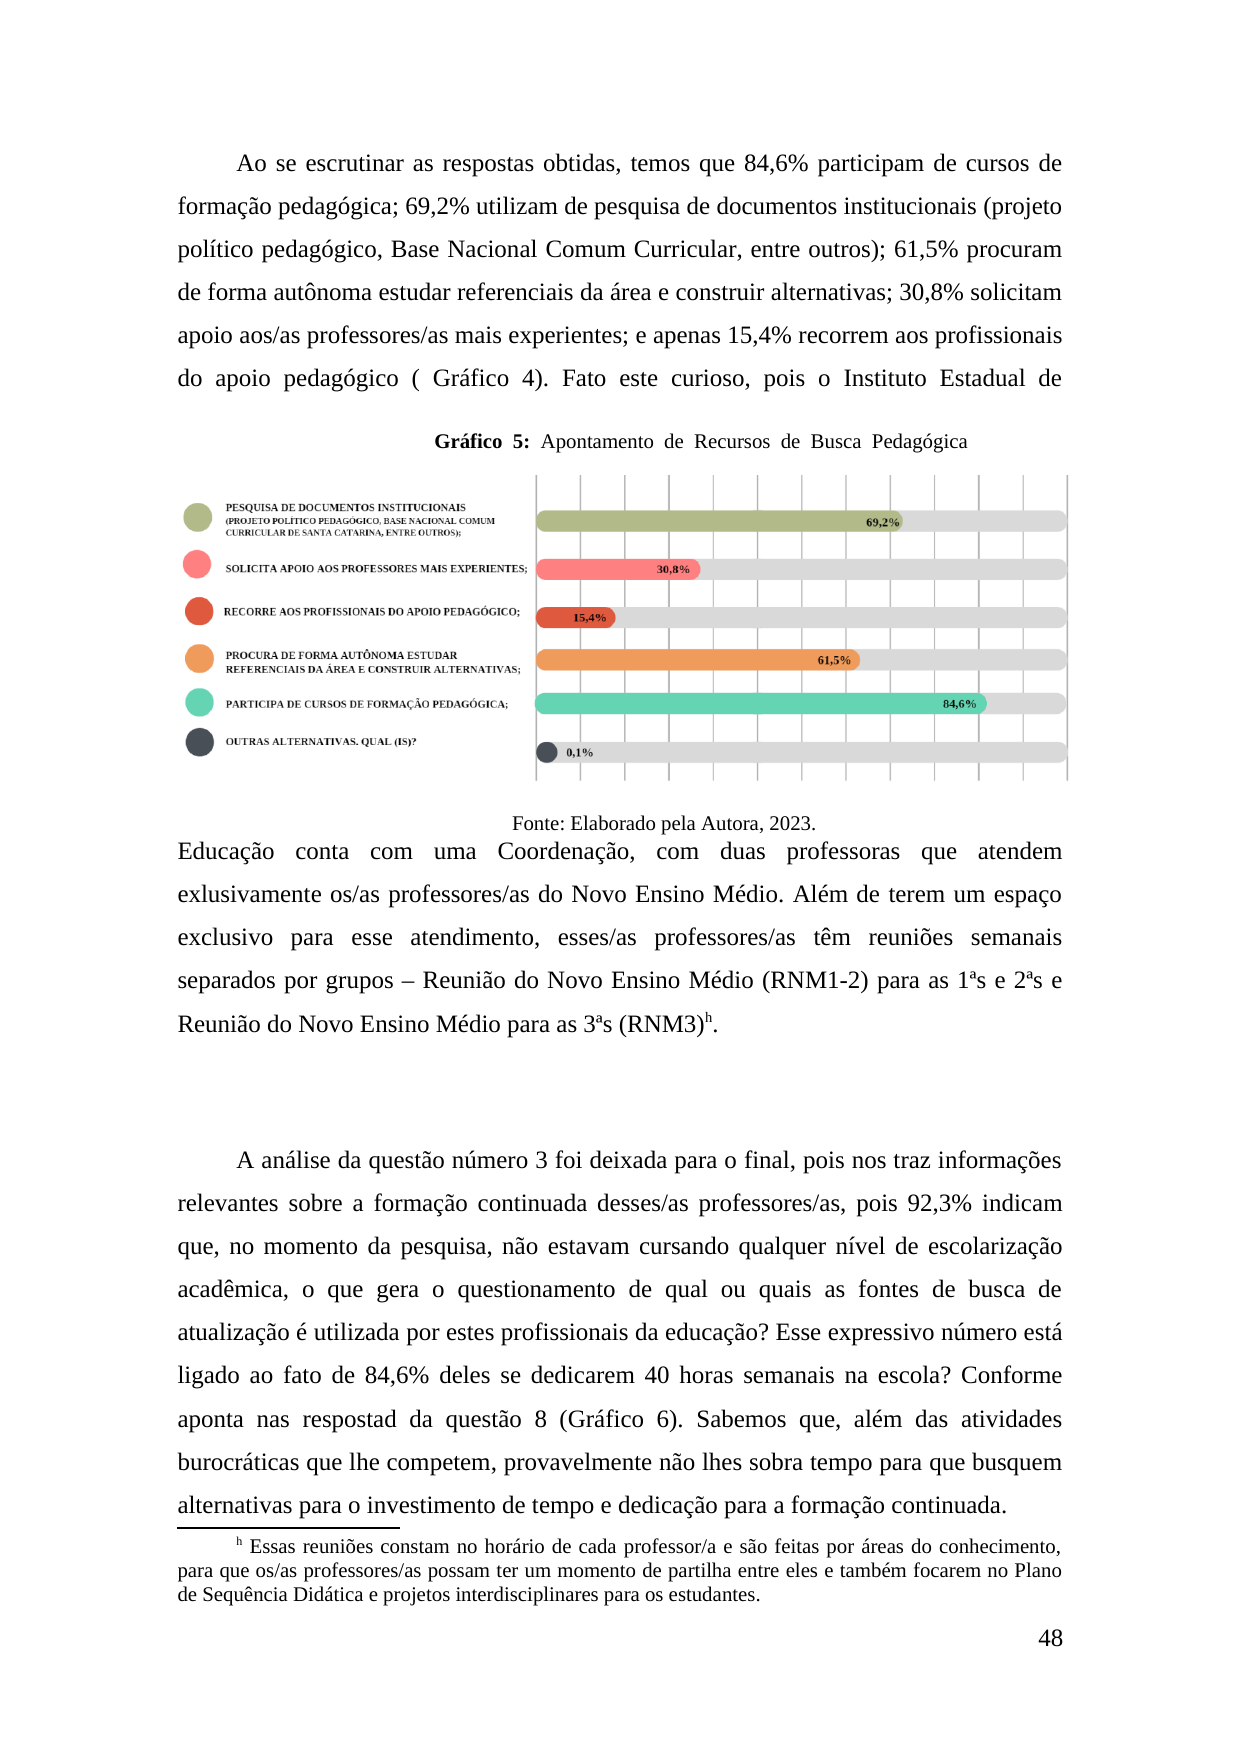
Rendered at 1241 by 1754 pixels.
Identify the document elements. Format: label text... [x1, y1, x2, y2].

picture [177, 475, 1077, 788]
text A análise da questão número 3 foi deixada para o final, pois nos traz informações relevantes sobre a formação continuada desses/as professores/as, pois 92,3% indicam que, no momento da pesquisa, não estavam cursando qualquer nível de escolarização acadêmica, o que gera o questionamento de qual ou quais as fontes de busca de atualização é utilizada por estes profissionais da educação? Esse expressivo número está ligado ao fato de 84,6% deles se dedicarem 40 horas semanais na escola? Conforme aponta nas respostad da questão 8 (Gráfico 6). Sabemos que, além das atividades burocráticas que lhe competem, provavelmente não lhes sobra tempo para que busquem alternativas para o investimento de tempo e dedicação para a formação continuada. [177, 1145, 1063, 1519]
text Ao se escrutinar as respostas obtidas, temos que 84,6% participam de cursos de formação pedagógica; 69,2% utilizam de pesquisa de documentos institucionais (projeto político pedagógico, Base Nacional Comum Curricular, entre outros); 61,5% procuram de forma autônoma estudar referenciais da área e construir alternativas; 30,8% solicitam apoio aos/as professores/as mais experientes; e apenas 15,4% recorrem aos profissionais do apoio pedagógico ( Gráfico 4). Fato este curioso, pois o Instituto Estadual de Educação conta com uma Coordenação, com duas professoras que atendem exlusivamente os/as professores/as do Novo Ensino Médio. Além de terem um espaço exclusivo para esse atendimento, esses/as professores/as têm reuniões semanais separados por grupos – Reunião do Novo Ensino Médio (RNM1-2) para as 1ªs e 2ªs e Reunião do Novo Ensino Médio para as 3ªs (RNM3). [177, 148, 1063, 475]
text Ao se escrutinar as respostas obtidas, temos que 84,6% participam de cursos de formação pedagógica; 69,2% utilizam de pesquisa de documentos institucionais (projeto político pedagógico, Base Nacional Comum Curricular, entre outros); 61,5% procuram de forma autônoma estudar referenciais da área e construir alternativas; 30,8% solicitam apoio aos/as professores/as mais experientes; e apenas 15,4% recorrem aos profissionais do apoio pedagógico ( Gráfico 4). Fato este curioso, pois o Instituto Estadual de Educação conta com uma Coordenação, com duas professoras que atendem exlusivamente os/as professores/as do Novo Ensino Médio. Além de terem um espaço exclusivo para esse atendimento, esses/as professores/as têm reuniões semanais separados por grupos – Reunião do Novo Ensino Médio (RNM1-2) para as 1ªs e 2ªs e Reunião do Novo Ensino Médio para as 3ªs (RNM3). [177, 788, 1063, 1037]
